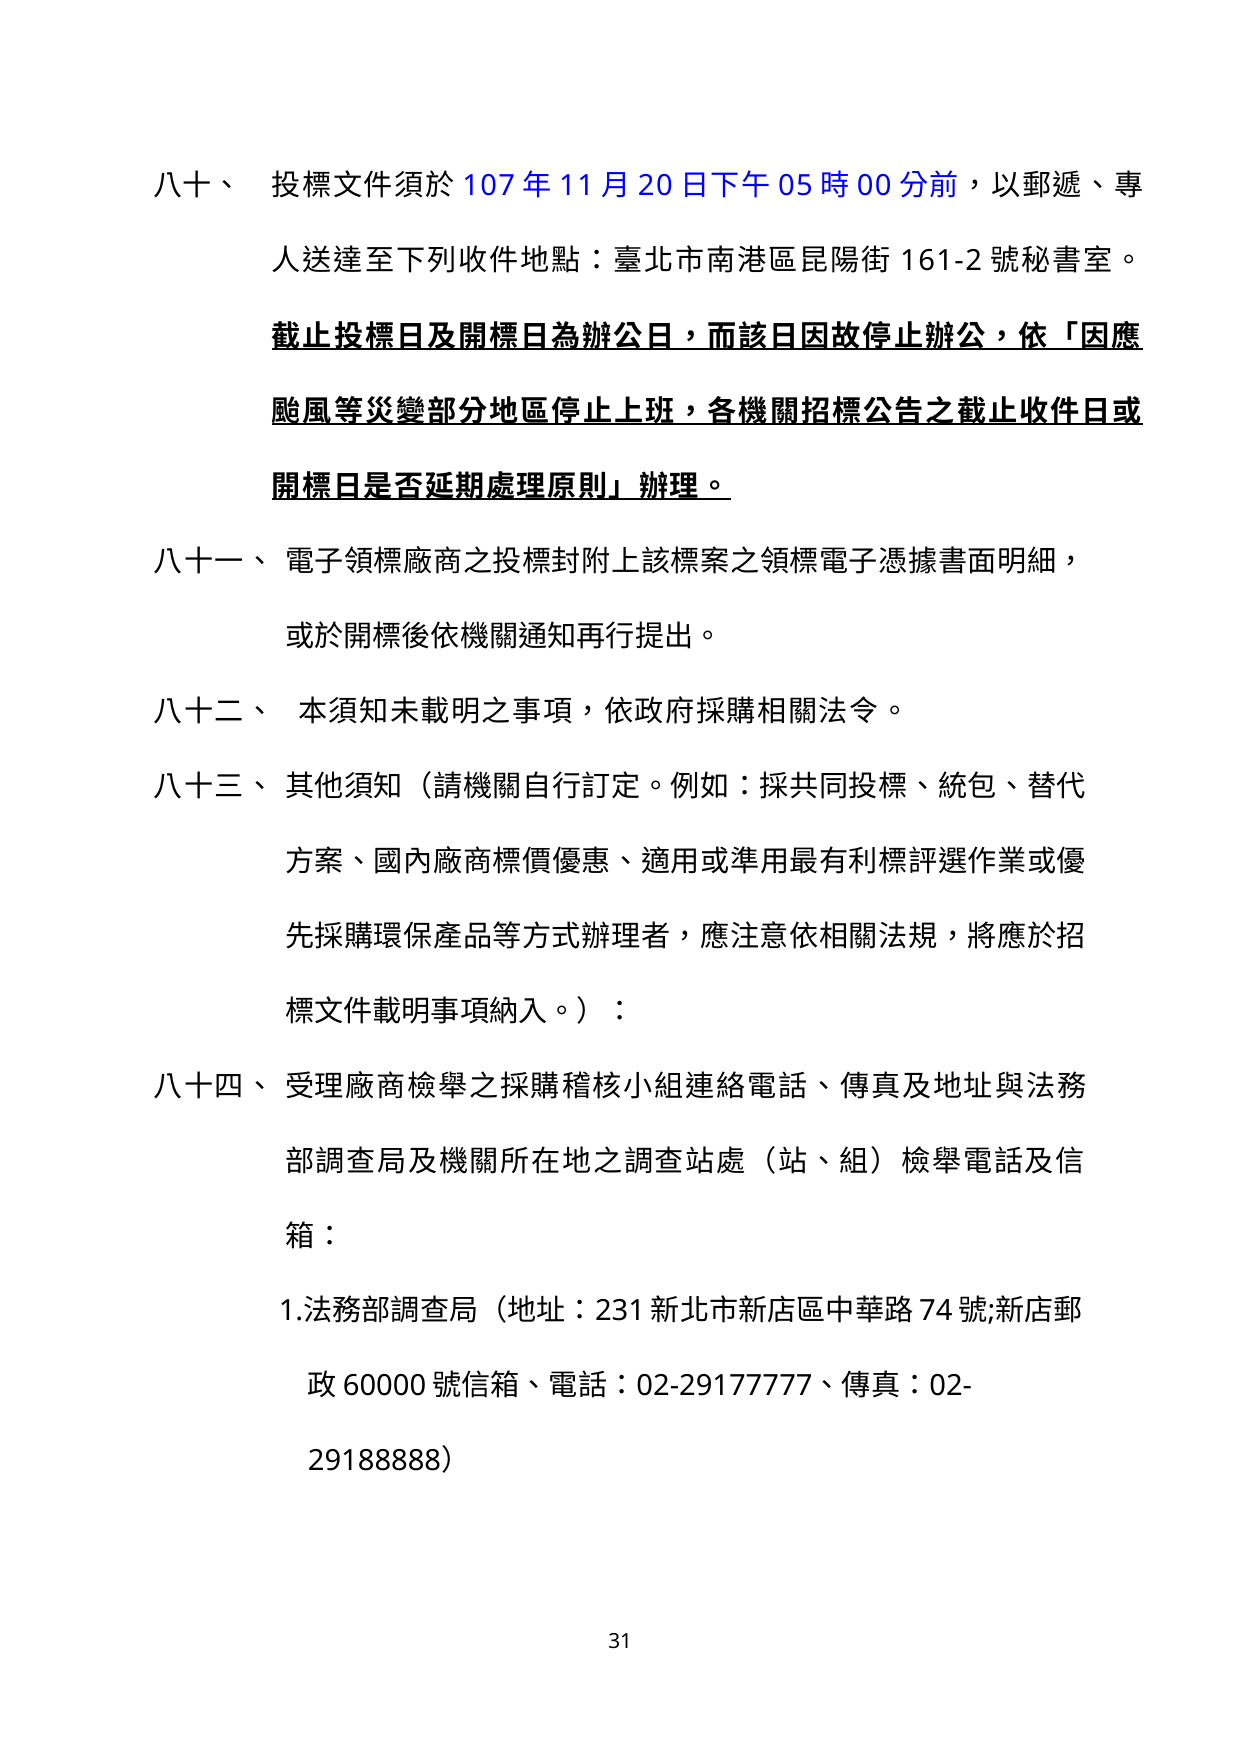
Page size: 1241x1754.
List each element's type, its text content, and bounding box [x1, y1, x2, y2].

list 受理廠商檢舉之採購稽核小組連絡電話、傳真及地址與法務部調查局及機關所在地之調查站處（站、組）檢舉電話及信箱： [153, 1046, 1087, 1271]
text 1.法務部調查局（地址：231新北市新店區中華路74號;新店郵政60000號信箱、電話：02-29177777、傳真：02-29188888） [278, 1271, 1087, 1496]
list 本須知未載明之事項，依政府採購相關法令。 [153, 671, 1087, 746]
list 其他須知（請機關自行訂定。例如：採共同投標、統包、替代方案、國內廠商標價優惠、適用或準用最有利標評選作業或優先採購環保產品等方式辦理者，應注意依相關法規，將應於招標文件載明事項納入。）： [153, 746, 1087, 1046]
list 投標文件須於107年11月20日下午05時00分前，以郵遞、專人送達至下列收件地點：臺北市南港區昆陽街161-2號秘書室。截止投標日及開標日為辦公日，而該日因故停止辦公，依「因應颱風等災變部分地區停止上班，各機關招標公告之截止收件日或開標日是否延期處理原則」辦理。 [153, 146, 1143, 521]
list 電子領標廠商之投標封附上該標案之領標電子憑據書面明細，或於開標後依機關通知再行提出。 [153, 521, 1087, 671]
